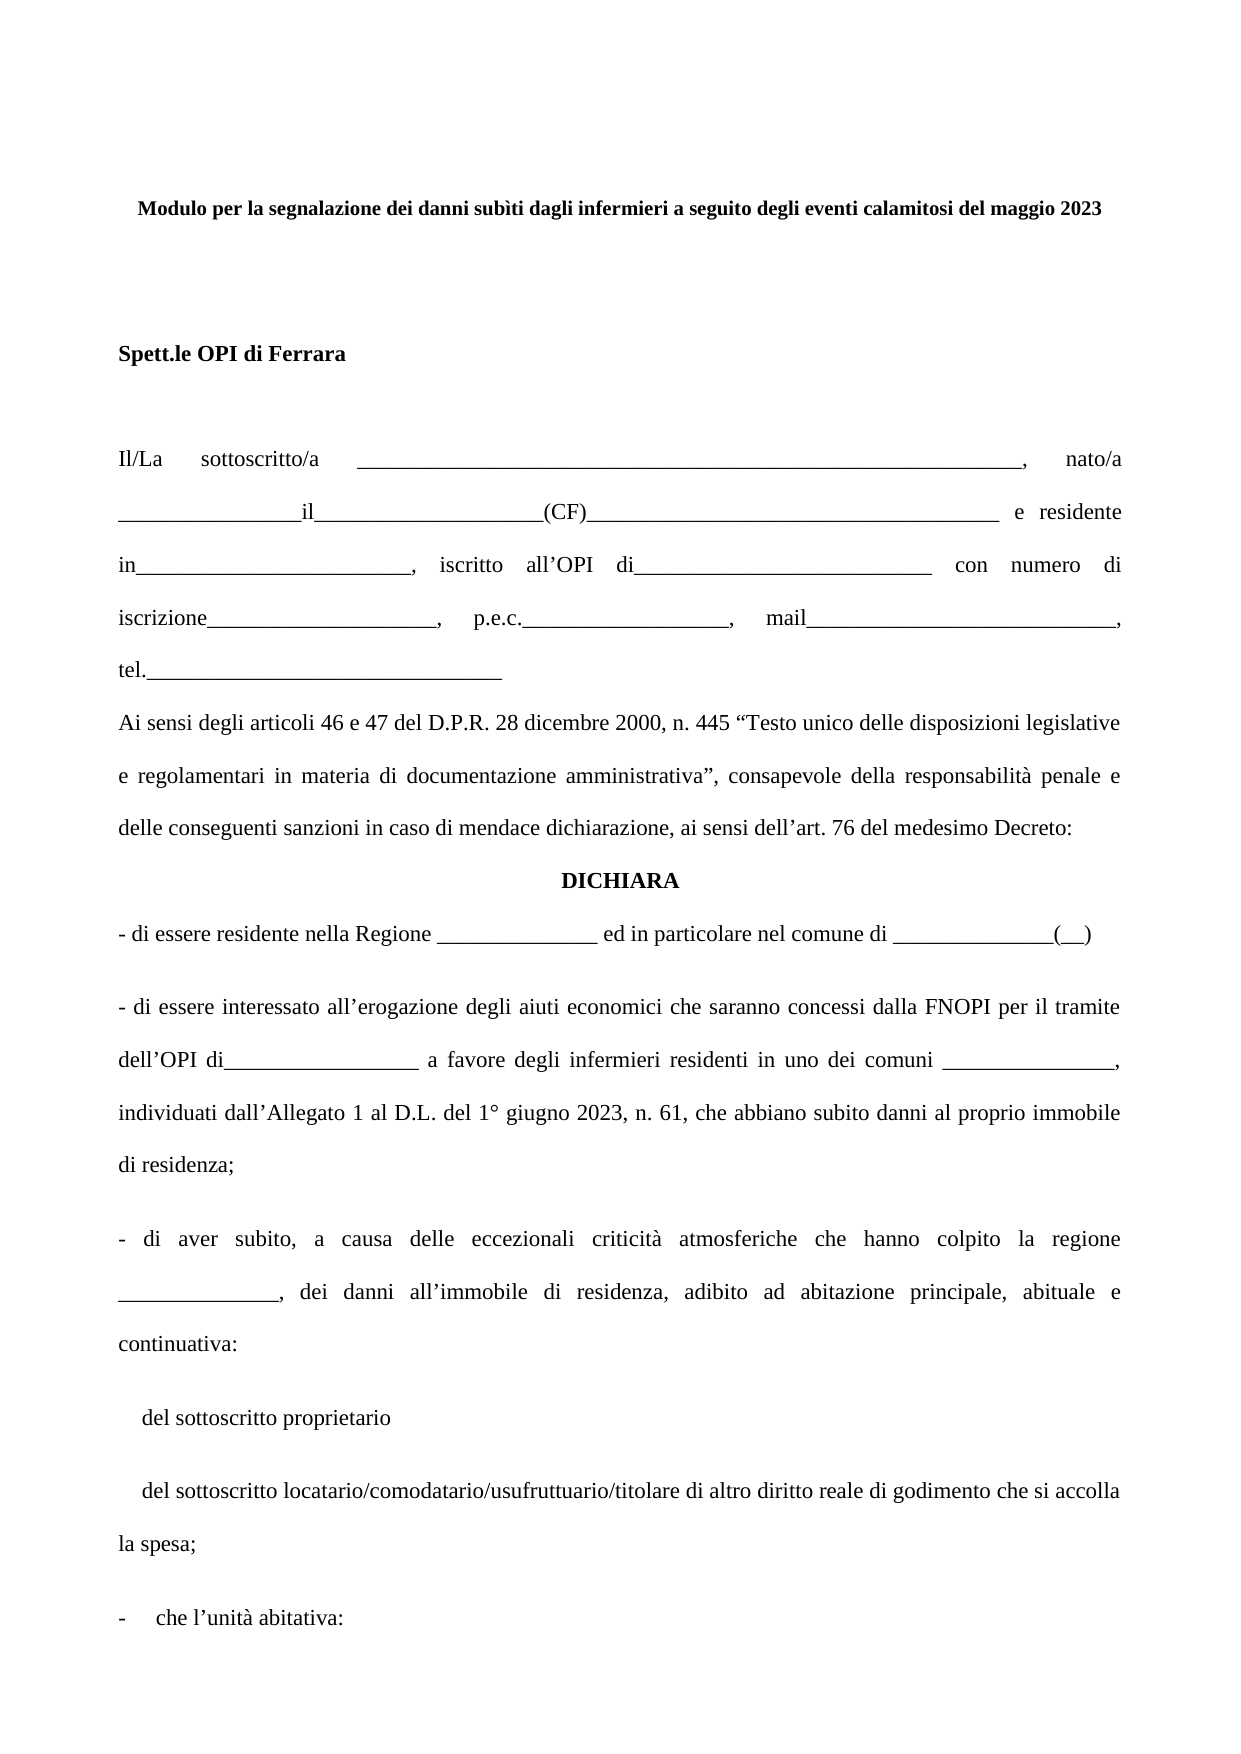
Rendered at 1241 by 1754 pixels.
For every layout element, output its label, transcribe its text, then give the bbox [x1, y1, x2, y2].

list che l’unità abitativa: [118, 1604, 1122, 1630]
text Ai sensi degli articoli 46 e 47 del D.P.R. 28 dicembre 2000, n. 445 “Testo unico delle disposizioni legislative e regolamentari in materia di documentazione amministrativa”, consapevole della responsabilità penale e delle conseguenti sanzioni in caso di mendace dichiarazione, ai sensi dell’art. 76 del medesimo Decreto: [118, 709, 1122, 841]
text  del sottoscritto proprietario [118, 1404, 1122, 1430]
text Il/La sottoscritto/a __________________________________________________________, nato/a ________________il____________________(CF)____________________________________ e residente in________________________, iscritto all’OPI di__________________________ con numero di iscrizione____________________, p.e.c.__________________, mail___________________________, tel._______________________________ [118, 446, 1122, 683]
text  del sottoscritto locatario/comodatario/usufruttuario/titolare di altro diritto reale di godimento che si accolla la spesa; [118, 1478, 1122, 1557]
text DICHIARA [118, 867, 1122, 893]
text - di essere interessato all’erogazione degli aiuti economici che saranno concessi dalla FNOPI per il tramite dell’OPI di_________________ a favore degli infermieri residenti in uno dei comuni _______________, individuati dall’Allegato 1 al D.L. del 1° giugno 2023, n. 61, che abbiano subito danni al proprio immobile di residenza; [118, 993, 1122, 1178]
text Modulo per la segnalazione dei danni subìti dagli infermieri a seguito degli eventi calamitosi del maggio 2023 [118, 196, 1122, 220]
text - di aver subito, a causa delle eccezionali criticità atmosferiche che hanno colpito la regione ______________, dei danni all’immobile di residenza, adibito ad abitazione principale, abituale e continuativa: [118, 1225, 1122, 1357]
text - di essere residente nella Regione ______________ ed in particolare nel comune di ______________(__) [118, 920, 1122, 946]
text Spett.le OPI di Ferrara [118, 340, 1122, 366]
